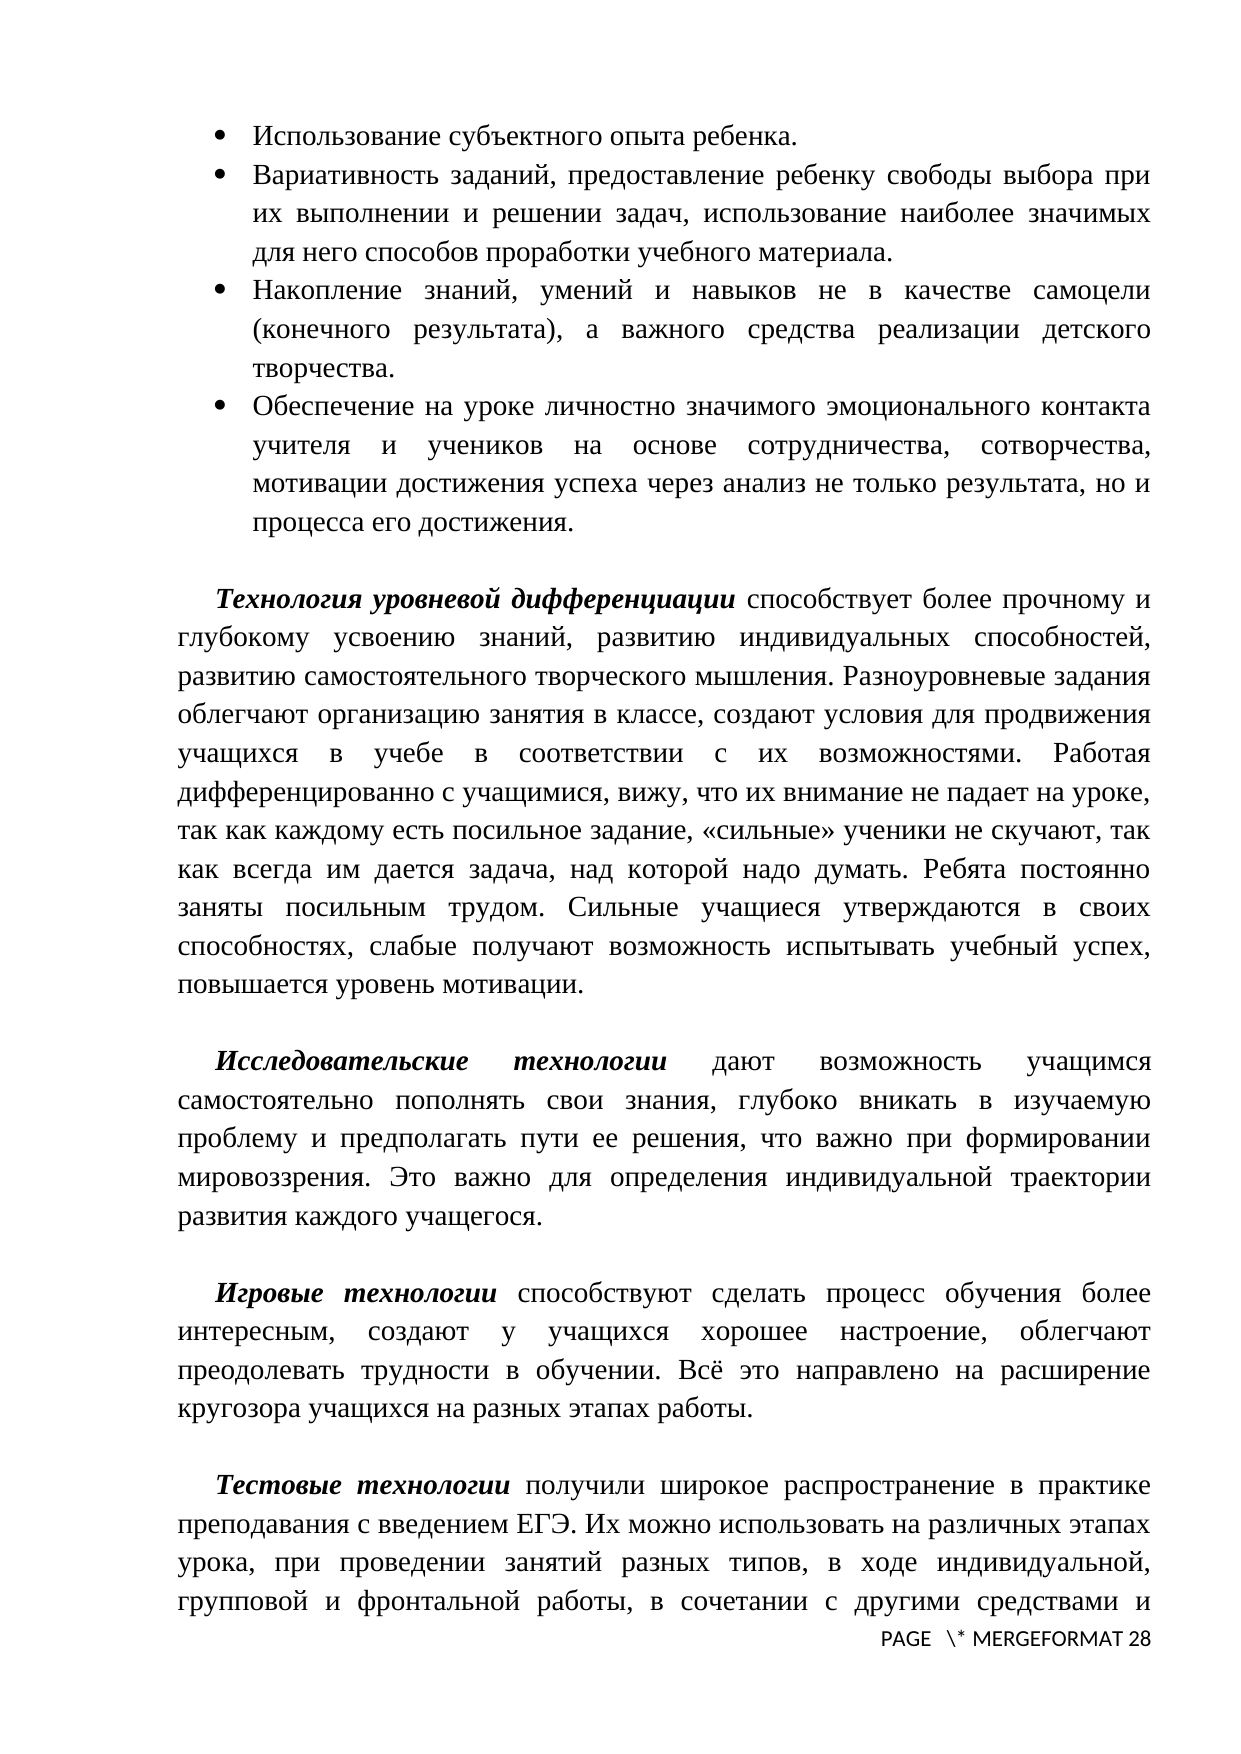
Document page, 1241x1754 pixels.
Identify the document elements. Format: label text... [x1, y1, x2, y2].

list Накопление знаний, умений и навыков не в качестве самоцели (конечного результата), а важного средства реализации детского творчества. [215, 272, 1152, 383]
list Обеспечение на уроке личностно значимого эмоционального контакта учителя и учеников на основе сотрудничества, сотворчества, мотивации достижения успеха через анализ не только результата, но и процесса его достижения. [215, 388, 1152, 537]
text Игровые технологии способствуют сделать процесс обучения более интересным, создают у учащихся хорошее настроение, облегчают преодолевать трудности в обучении. Всё это направлено на расширение кругозора учащихся на разных этапах работы. [177, 1275, 1152, 1424]
text Технология уровневой дифференциации способствует более прочному и глубокому усвоению знаний, развитию индивидуальных способностей, развитию самостоятельного творческого мышления. Разноуровневые задания облегчают организацию занятия в классе, создают условия для продвижения учащихся в учебе в соответствии с их возможностями. Работая дифференцированно с учащимися, вижу, что их внимание не падает на уроке, так как каждому есть посильное задание, «сильные» ученики не скучают, так как всегда им дается задача, над которой надо думать. Ребята постоянно заняты посильным трудом. Сильные учащиеся утверждаются в своих способностях, слабые получают возможность испытывать учебный успех, повышается уровень мотивации. [177, 581, 1152, 1000]
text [177, 1467, 1152, 1617]
text Исследовательские технологии дают возможность учащимся самостоятельно пополнять свои знания, глубоко вникать в изучаемую проблему и предполагать пути ее решения, что важно при формировании мировоззрения. Это важно для определения индивидуальной траектории развития каждого учащегося. [177, 1043, 1152, 1231]
list Вариативность заданий, предоставление ребенку свободы выбора при их выполнении и решении задач, использование наиболее значимых для него способов проработки учебного материала. [215, 157, 1152, 267]
list Использование субъектного опыта ребенка. [215, 118, 1152, 152]
